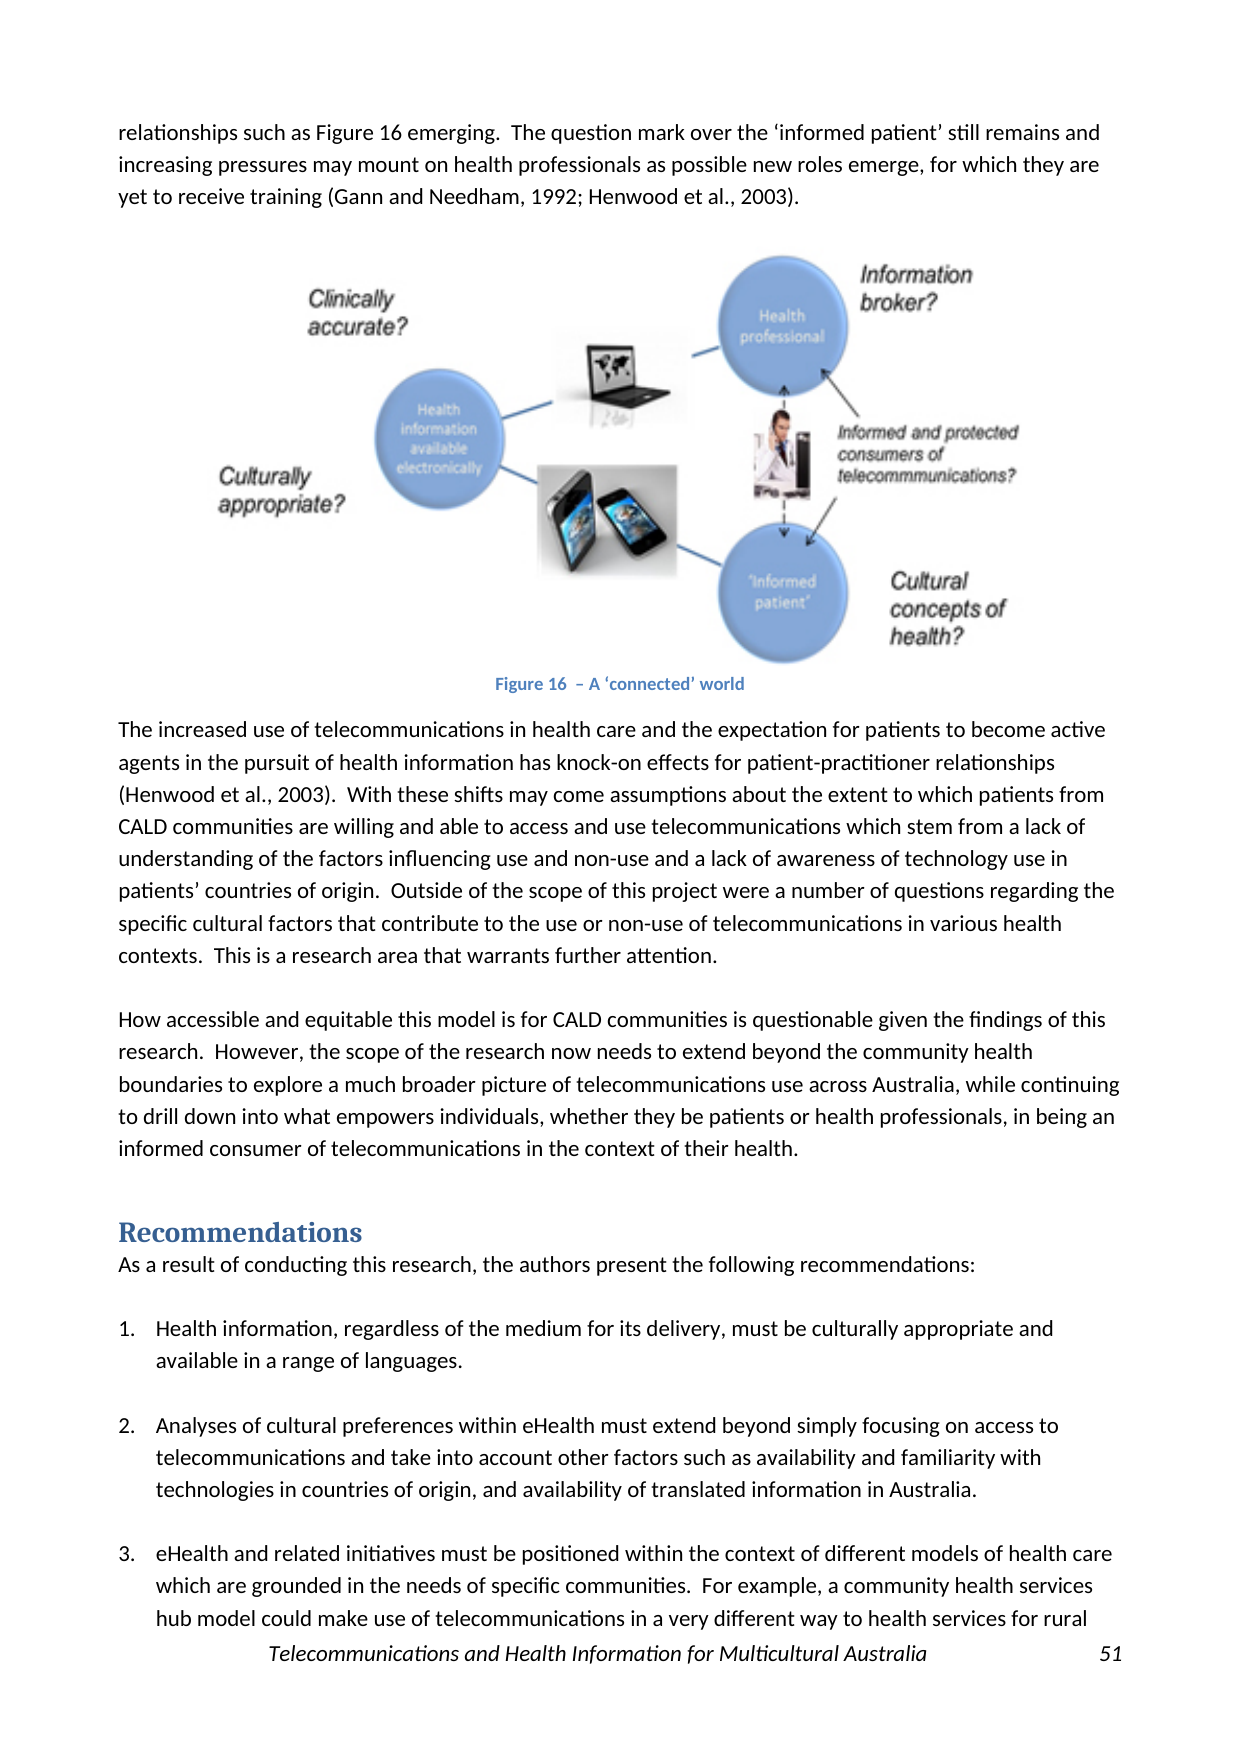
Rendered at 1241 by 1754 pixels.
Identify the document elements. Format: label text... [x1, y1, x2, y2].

list Analyses of cultural preferences within eHealth must extend beyond simply focusing on access to telecommunications and take into account other factors such as availability and familiarity with technologies in countries of origin, and availability of translated information in Australia. [118, 1411, 1122, 1503]
subtitle Recommendations [118, 1216, 1122, 1250]
text As a result of conducting this research, the authors present the following recommendations: [118, 1250, 1122, 1278]
picture [206, 246, 1034, 668]
text Figure 16 – A ‘connected’ world [118, 672, 1122, 695]
text How accessible and equitable this model is for CALD communities is questionable given the findings of this research. However, the scope of the research now needs to extend beyond the community health boundaries to explore a much broader picture of telecommunications use across Australia, while continuing to drill down into what empowers individuals, whether they be patients or health professionals, in being an informed consumer of telecommunications in the context of their health. [118, 1005, 1122, 1162]
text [118, 118, 1122, 211]
text The increased use of telecommunications in health care and the expectation for patients to become active agents in the pursuit of health information has knock-on effects for patient-practitioner relationships (Henwood et al., 2003). With these shifts may come assumptions about the extent to which patients from CALD communities are willing and able to access and use telecommunications which stem from a lack of understanding of the factors influencing use and non-use and a lack of awareness of technology use in patients’ countries of origin. Outside of the scope of this project were a number of questions regarding the specific cultural factors that contribute to the use or non-use of telecommunications in various health contexts. This is a research area that warrants further attention. [118, 716, 1122, 969]
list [118, 1539, 1122, 1632]
list Health information, regardless of the medium for its delivery, must be culturally appropriate and available in a range of languages. [118, 1314, 1122, 1374]
